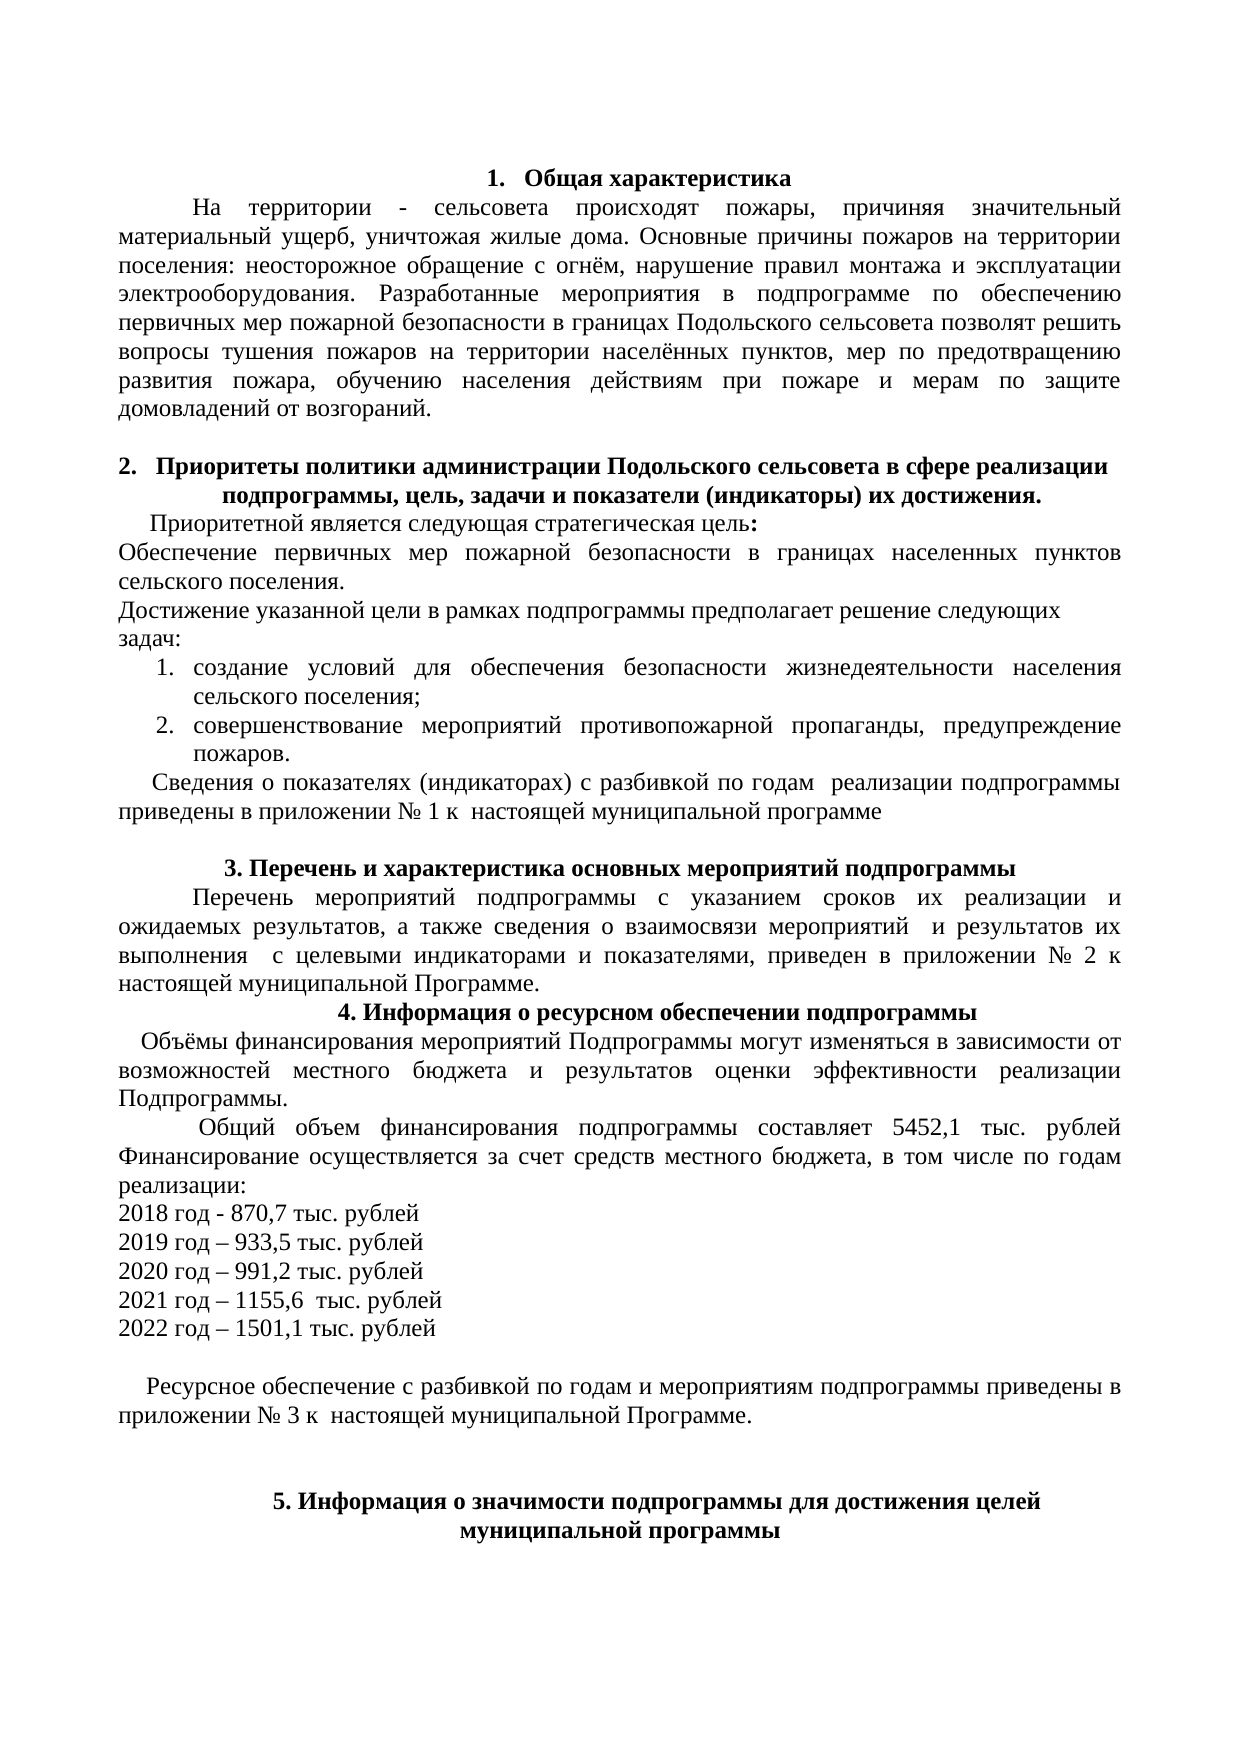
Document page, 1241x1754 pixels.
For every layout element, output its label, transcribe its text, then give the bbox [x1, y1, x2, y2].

text 4. Информация о ресурсном обеспечении подпрограммы [193, 997, 1122, 1026]
text Сведения о показателях (индикаторах) с разбивкой по годам реализации подпрограммы приведены в приложении № 1 к настоящей муниципальной программе [118, 767, 1122, 825]
text 2022 год – 1501,1 тыс. рублей [118, 1313, 1122, 1342]
text 3. Перечень и характеристика основных мероприятий подпрограммы [118, 853, 1122, 882]
text Объёмы финансирования мероприятий Подпрограммы могут изменяться в зависимости от возможностей местного бюджета и результатов оценки эффективности реализации Подпрограммы. [118, 1026, 1122, 1112]
text На территории - сельсовета происходят пожары, причиняя значительный материальный ущерб, уничтожая жилые дома. Основные причины пожаров на территории поселения: неосторожное обращение с огнём, нарушение правил монтажа и эксплуатации электрооборудования. Разработанные мероприятия в подпрограмме по обеспечению первичных мер пожарной безопасности в границах Подольского сельсовета позволят решить вопросы тушения пожаров на территории населённых пунктов, мер по предотвращению развития пожара, обучению населения действиям при пожаре и мерам по защите домовладений от возгораний. [118, 192, 1122, 422]
text Перечень мероприятий подпрограммы с указанием сроков их реализации и ожидаемых результатов, а также сведения о взаимосвязи мероприятий и результатов их выполнения с целевыми индикаторами и показателями, приведен в приложении № 2 к настоящей муниципальной Программе. [118, 882, 1122, 997]
text Общий объем финансирования подпрограммы составляет 5452,1 тыс. рублей Финансирование осуществляется за счет средств местного бюджета, в том числе по годам реализации: [118, 1112, 1122, 1198]
list создание условий для обеспечения безопасности жизнедеятельности населения сельского поселения; [156, 652, 1122, 710]
text Ресурсное обеспечение с разбивкой по годам и мероприятиям подпрограммы приведены в приложении № 3 к настоящей муниципальной Программе. [118, 1371, 1122, 1428]
list совершенствование мероприятий противопожарной пропаганды, предупреждение пожаров. [156, 710, 1122, 767]
list Приоритеты политики администрации Подольского сельсовета в сфере реализации подпрограммы, цель, задачи и показатели (индикаторы) их достижения. [104, 451, 1122, 508]
text 2021 год – 1155,6 тыс. рублей [118, 1285, 1122, 1313]
text Приоритетной является следующая стратегическая цель: [118, 508, 1122, 537]
text Достижение указанной цели в рамках подпрограммы предполагает решение следующих задач: [118, 595, 1122, 652]
text 2020 год – 991,2 тыс. рублей [118, 1256, 1122, 1285]
list Общая характеристика [156, 163, 1122, 192]
text 5. Информация о значимости подпрограммы для достижения целей муниципальной программы [118, 1486, 1122, 1543]
text 2019 год – 933,5 тыс. рублей [118, 1227, 1122, 1256]
text 2018 год - 870,7 тыс. рублей [118, 1198, 1122, 1227]
text Обеспечение первичных мер пожарной безопасности в границах населенных пунктов сельского поселения. [118, 537, 1122, 595]
